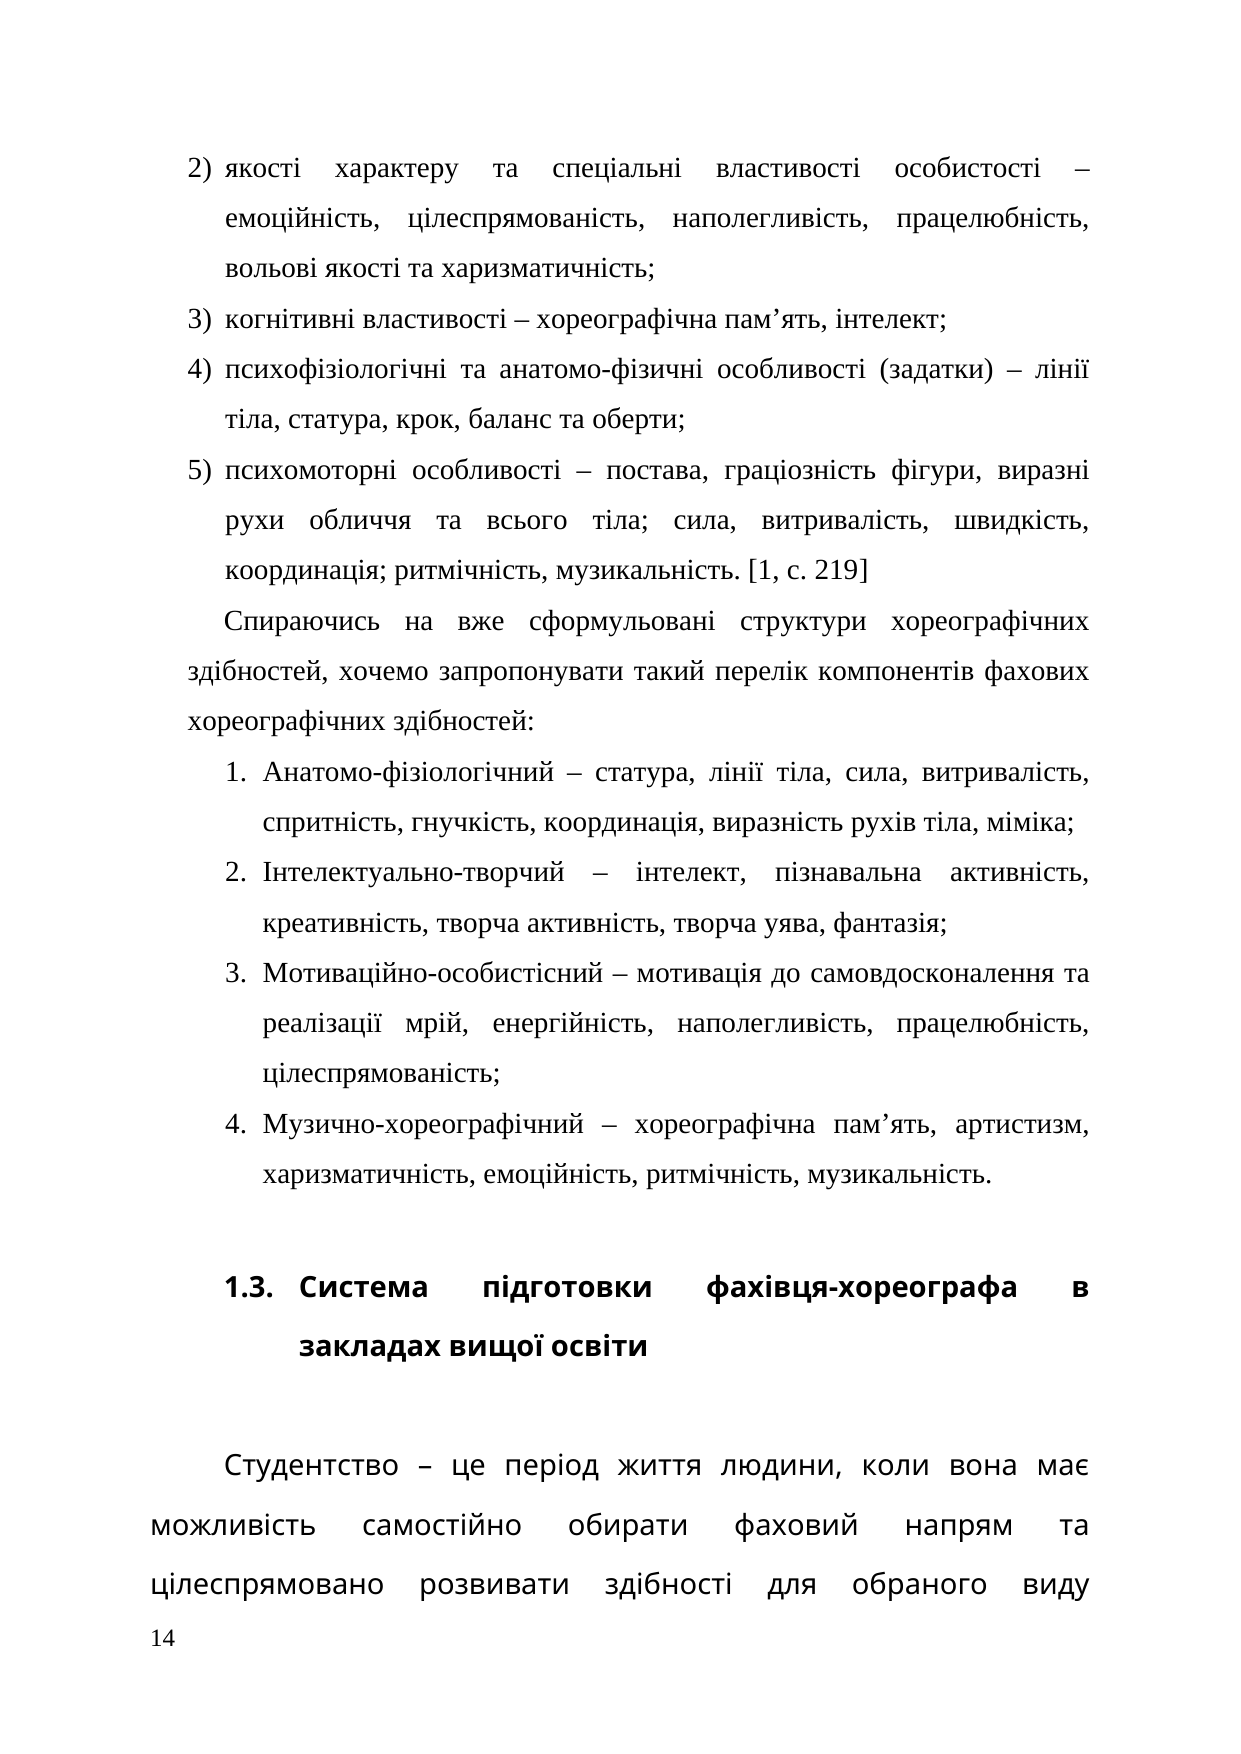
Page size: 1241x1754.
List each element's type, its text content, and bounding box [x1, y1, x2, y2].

list психомоторні особливості – постава, граціозність фігури, виразні рухи обличчя та всього тіла; сила, витривалість, швидкість, координація; ритмічність, музикальність. [1, с. 219] [187, 452, 1090, 586]
list Система підготовки фахівця-хореографа в закладах вищої освіти [224, 1266, 1090, 1365]
list Музично-хореографічний – хореографічна пам’ять, артистизм, харизматичність, емоційність, ритмічність, музикальність. [225, 1106, 1090, 1190]
list когнітивні властивості – хореографічна пам’ять, інтелект; [187, 301, 1090, 334]
list Інтелектуально-творчий – інтелект, пізнавальна активність, креативність, творча активність, творча уява, фантазія; [225, 854, 1090, 938]
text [150, 1444, 1090, 1603]
list психофізіологічні та анатомо-фізичні особливості (задатки) – лінії тіла, статура, крок, баланс та оберти; [187, 351, 1090, 435]
list Анатомо-фізіологічний – статура, лінії тіла, сила, витривалість, спритність, гнучкість, координація, виразність рухів тіла, міміка; [225, 754, 1090, 838]
list Мотиваційно-особистісний – мотивація до самовдосконалення та реалізації мрій, енергійність, наполегливість, працелюбність, цілеспрямованість; [225, 955, 1090, 1089]
text Спираючись на вже сформульовані структури хореографічних здібностей, хочемо запропонувати такий перелік компонентів фахових хореографічних здібностей: [187, 603, 1090, 737]
list якості характеру та спеціальні властивості особистості – емоційність, цілеспрямованість, наполегливість, працелюбність, вольові якості та харизматичність; [187, 150, 1090, 284]
